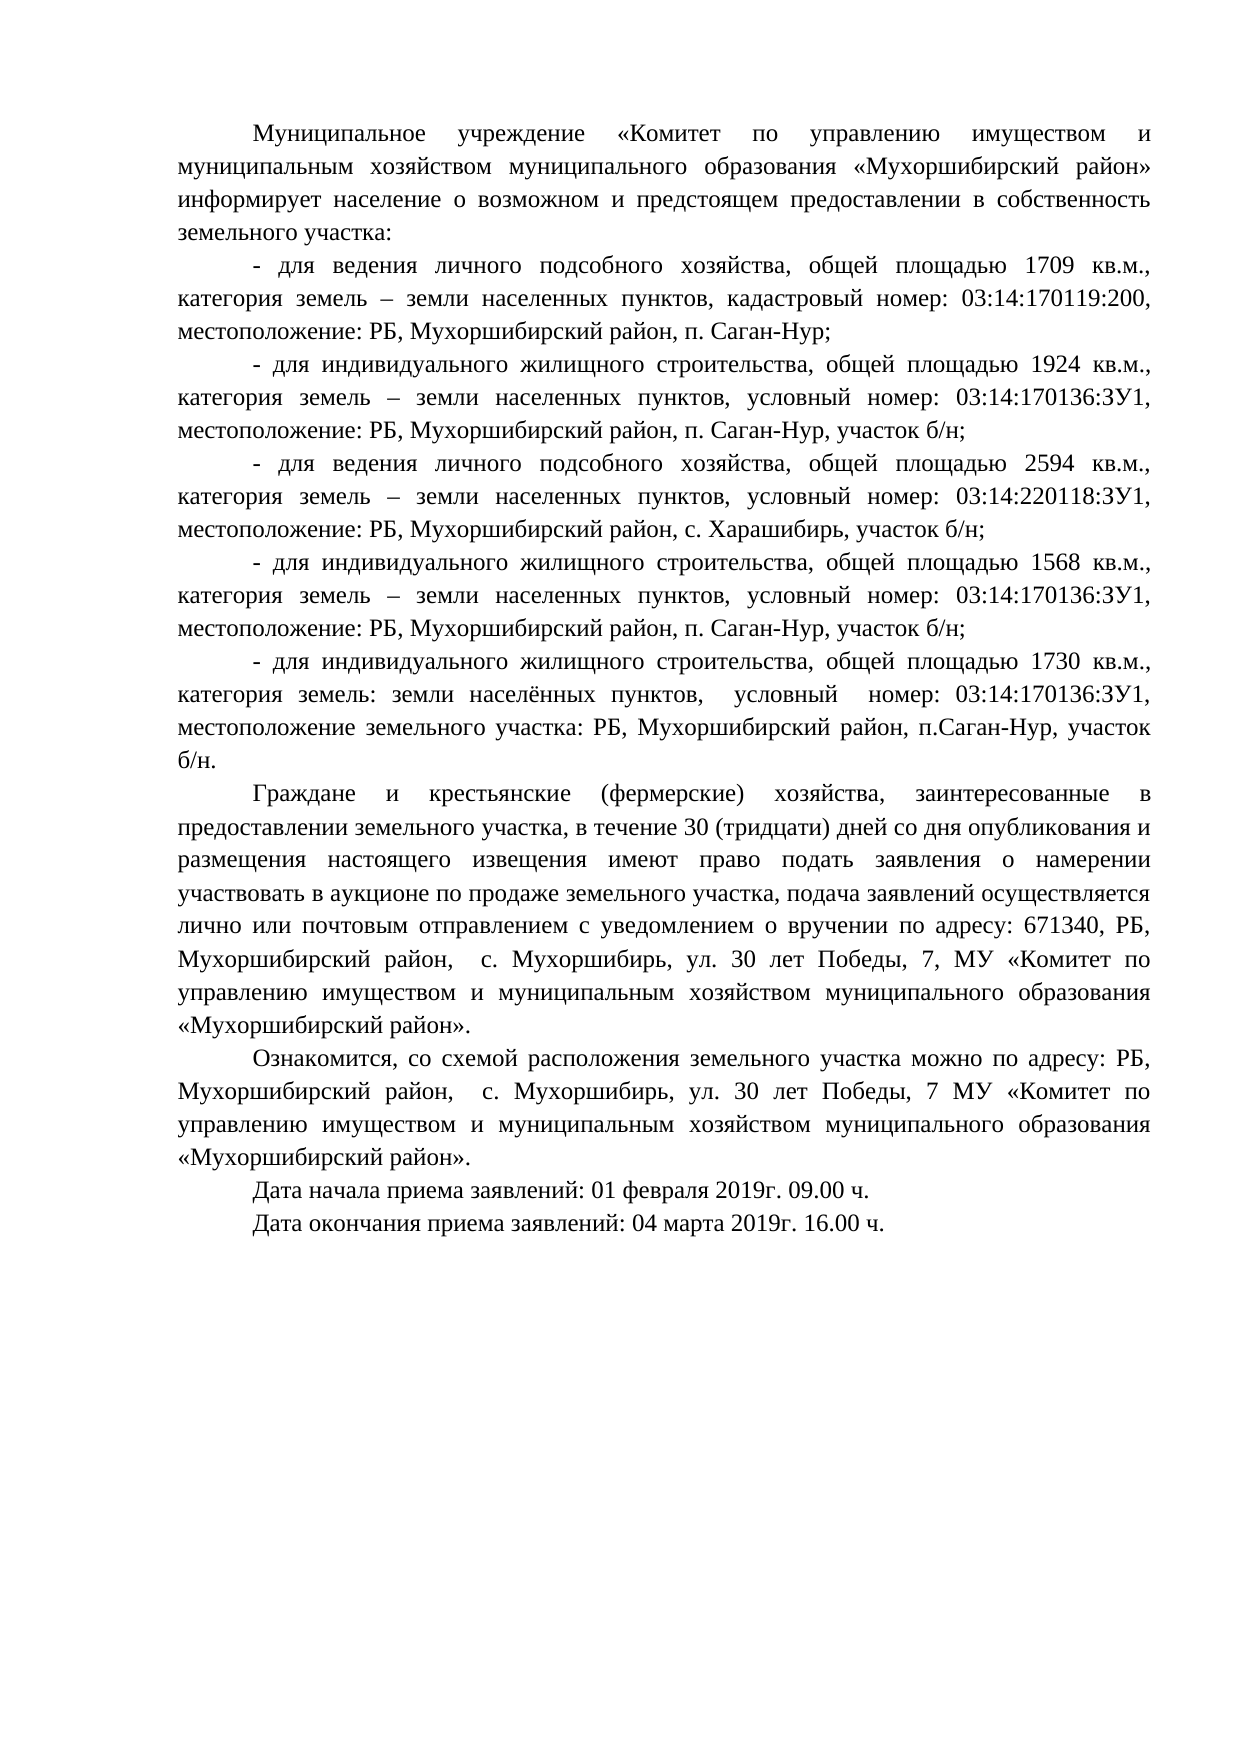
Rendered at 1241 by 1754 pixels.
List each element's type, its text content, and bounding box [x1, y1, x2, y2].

list - для индивидуального жилищного строительства, общей площадью 1924 кв.м., категория земель – земли населенных пунктов, условный номер: 03:14:170136:ЗУ1, местоположение: РБ, Мухоршибирский район, п. Саган-Нур, участок б/н; [177, 349, 1152, 444]
list - для ведения личного подсобного хозяйства, общей площадью 1709 кв.м., категория земель – земли населенных пунктов, кадастровый номер: 03:14:170119:200, местоположение: РБ, Мухоршибирский район, п. Саган-Нур; [177, 250, 1152, 345]
list - для индивидуального жилищного строительства, общей площадью 1730 кв.м., категория земель: земли населённых пунктов, условный номер: 03:14:170136:ЗУ1, местоположение земельного участка: РБ, Мухоршибирский район, п.Саган-Нур, участок б/н. [177, 646, 1152, 774]
list - для индивидуального жилищного строительства, общей площадью 1568 кв.м., категория земель – земли населенных пунктов, условный номер: 03:14:170136:ЗУ1, местоположение: РБ, Мухоршибирский район, п. Саган-Нур, участок б/н; [177, 547, 1152, 642]
list Дата начала приема заявлений: 01 февраля 2019г. 09.00 ч. [177, 1175, 1152, 1203]
list - для ведения личного подсобного хозяйства, общей площадью 2594 кв.м., категория земель – земли населенных пунктов, условный номер: 03:14:220118:ЗУ1, местоположение: РБ, Мухоршибирский район, с. Харашибирь, участок б/н; [177, 448, 1152, 543]
list Граждане и крестьянские (фермерские) хозяйства, заинтересованные в предоставлении земельного участка, в течение 30 (тридцати) дней со дня опубликования и размещения настоящего извещения имеют право подать заявления о намерении участвовать в аукционе по продаже земельного участка, подача заявлений осуществляется лично или почтовым отправлением с уведомлением о вручении по адресу: 671340, РБ, Мухоршибирский район, с. Мухоршибирь, ул. 30 лет Победы, 7, МУ «Комитет по управлению имуществом и муниципальным хозяйством муниципального образования «Мухоршибирский район». [177, 778, 1152, 1038]
list Ознакомится, со схемой расположения земельного участка можно по адресу: РБ, Мухоршибирский район, с. Мухоршибирь, ул. 30 лет Победы, 7 МУ «Комитет по управлению имуществом и муниципальным хозяйством муниципального образования «Мухоршибирский район». [177, 1043, 1152, 1171]
list Дата окончания приема заявлений: 04 марта 2019г. 16.00 ч. [177, 1208, 1152, 1237]
list Муниципальное учреждение «Комитет по управлению имуществом и муниципальным хозяйством муниципального образования «Мухоршибирский район» информирует население о возможном и предстоящем предоставлении в собственность земельного участка: [177, 118, 1152, 246]
